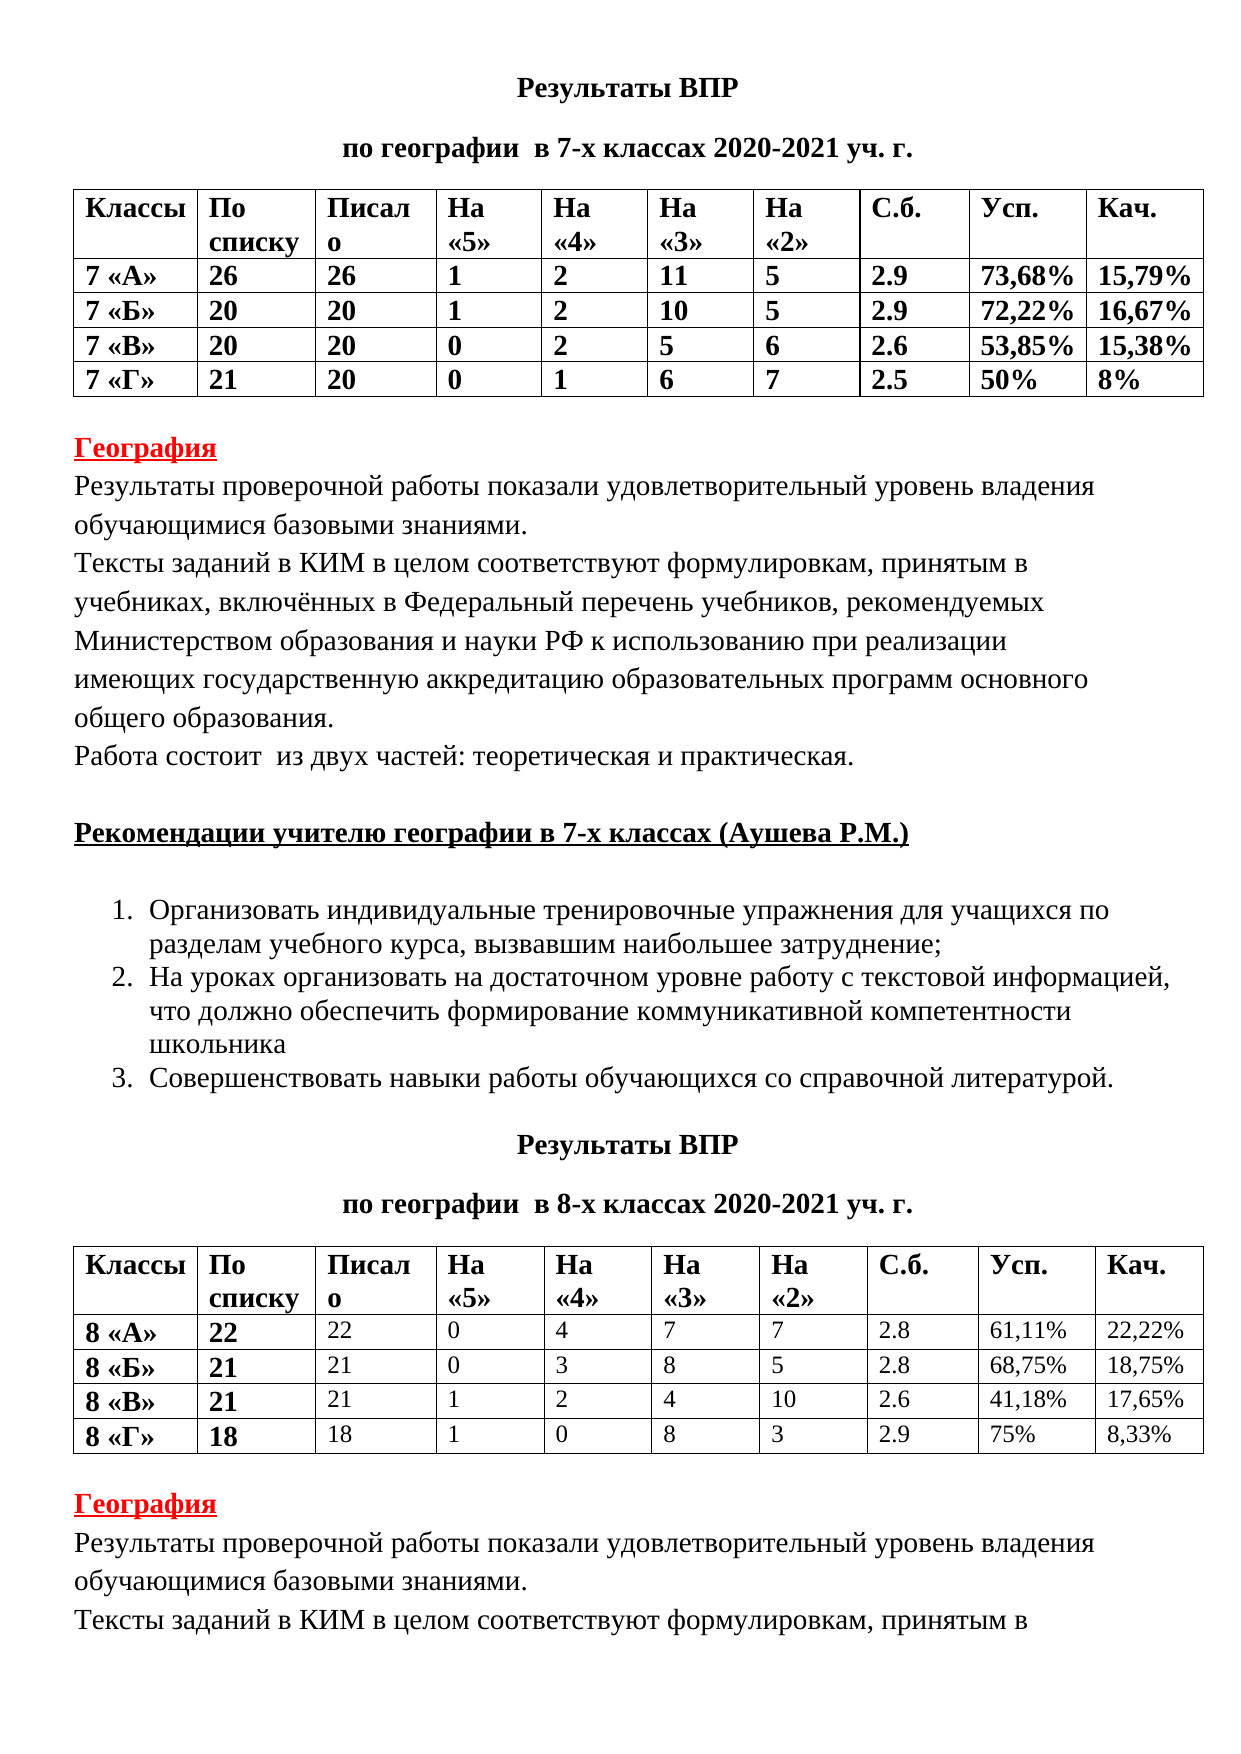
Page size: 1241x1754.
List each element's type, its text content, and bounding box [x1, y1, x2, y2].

table_cell 7 [652, 1315, 759, 1349]
table_cell 1 [542, 362, 647, 396]
table_header Кач. [1096, 1247, 1203, 1314]
list Совершенствовать навыки работы обучающихся со справочной литературой. [111, 1060, 1181, 1094]
table_cell 53,85% [970, 328, 1086, 361]
table_cell 7 [760, 1315, 867, 1349]
table_header С.б. [868, 1247, 978, 1314]
table_cell 20 [198, 293, 315, 327]
table_cell 0 [437, 328, 541, 361]
table_cell 2.8 [868, 1350, 978, 1383]
table_cell 26 [316, 259, 436, 292]
table_cell 20 [316, 328, 436, 361]
table_cell 4 [545, 1315, 651, 1349]
table_header На «4» [545, 1247, 651, 1314]
table_cell 2.9 [861, 259, 969, 292]
table_cell 8,33% [1096, 1419, 1203, 1452]
table_cell 72,22% [970, 293, 1086, 327]
table_cell 22 [316, 1315, 436, 1349]
table_cell 1 [437, 259, 541, 292]
text общего образования. [74, 700, 1181, 733]
table_cell 17,65% [1096, 1384, 1203, 1418]
table_cell 2 [542, 328, 647, 361]
table_cell 22,22% [1096, 1315, 1203, 1349]
table_header На «2» [754, 190, 859, 257]
table_cell 73,68% [970, 259, 1086, 292]
table_header Классы [74, 190, 197, 257]
table_header Классы [74, 1247, 197, 1314]
text Результаты проверочной работы показали удовлетворительный уровень владения обучающимися базовыми знаниями. [74, 1525, 1181, 1597]
table_cell 21 [198, 362, 315, 396]
table_cell 5 [760, 1350, 867, 1383]
table_cell 8 «Б» [74, 1350, 197, 1383]
table_cell 22 [198, 1315, 315, 1349]
table_header С.б. [861, 190, 969, 257]
table_cell 5 [648, 328, 753, 361]
table_header На «3» [652, 1247, 759, 1314]
table_cell 0 [437, 362, 541, 396]
table_cell 2.6 [861, 328, 969, 361]
table_cell 1 [437, 293, 541, 327]
table_cell 18 [316, 1419, 436, 1452]
table_cell 2.9 [861, 293, 969, 327]
table_cell 7 [754, 362, 859, 396]
table_cell 7 «Б» [74, 293, 197, 327]
table_cell 21 [198, 1350, 315, 1383]
table_cell 7 «Г» [74, 362, 197, 396]
table_header По списку [198, 1247, 315, 1314]
table_header На «5» [437, 190, 541, 257]
list Организовать индивидуальные тренировочные упражнения для учащихся по разделам учебного курса, вызвавшим наибольшее затруднение; [111, 892, 1181, 959]
table_cell 18 [198, 1419, 315, 1452]
table_header Усп. [979, 1247, 1095, 1314]
table_cell 8 [652, 1419, 759, 1452]
table_cell 61,11% [979, 1315, 1095, 1349]
table_cell 68,75% [979, 1350, 1095, 1383]
table_cell 21 [198, 1384, 315, 1418]
table_cell 6 [648, 362, 753, 396]
table_cell 75% [979, 1419, 1095, 1452]
text имеющих государственную аккредитацию образовательных программ основного [74, 661, 1181, 695]
table_header Усп. [970, 190, 1086, 257]
table_cell 50% [970, 362, 1086, 396]
table_cell 2 [542, 259, 647, 292]
table_cell 2.5 [861, 362, 969, 396]
table_cell 18,75% [1096, 1350, 1203, 1383]
table_cell 5 [754, 259, 859, 292]
table_cell 3 [760, 1419, 867, 1452]
table_cell 6 [754, 328, 859, 361]
text Тексты заданий в КИМ в целом соответствуют формулировкам, принятым в [74, 1602, 1181, 1636]
table_cell 8 «Г» [74, 1419, 197, 1452]
text Тексты заданий в КИМ в целом соответствуют формулировкам, принятым в [74, 546, 1181, 579]
text География [74, 1486, 1181, 1520]
table_header На «5» [437, 1247, 544, 1314]
text по географии в 7-х классах 2020-2021 уч. г. [74, 130, 1181, 163]
table_header На «3» [648, 190, 753, 257]
table_cell 2.9 [868, 1419, 978, 1452]
table_cell 4 [652, 1384, 759, 1418]
table_cell 8 «А» [74, 1315, 197, 1349]
table_cell 1 [437, 1384, 544, 1418]
table_cell 10 [760, 1384, 867, 1418]
table_cell 2.8 [868, 1315, 978, 1349]
table_cell 26 [198, 259, 315, 292]
table_cell 7 «А» [74, 259, 197, 292]
text Работа состоит из двух частей: теоретическая и практическая. [74, 738, 1181, 772]
text Результаты проверочной работы показали удовлетворительный уровень владения обучающимися базовыми знаниями. [74, 468, 1181, 541]
table_cell 11 [648, 259, 753, 292]
table_header Кач. [1087, 190, 1203, 257]
table_header По списку [198, 190, 315, 257]
table_cell 15,38% [1087, 328, 1203, 361]
table_cell 21 [316, 1384, 436, 1418]
table_cell 2 [542, 293, 647, 327]
table_cell 5 [754, 293, 859, 327]
table_cell 7 «В» [74, 328, 197, 361]
table_cell 3 [545, 1350, 651, 1383]
table_cell 41,18% [979, 1384, 1095, 1418]
table_cell 1 [437, 1419, 544, 1452]
table_cell 2.6 [868, 1384, 978, 1418]
table_cell 8 «В» [74, 1384, 197, 1418]
table_cell 20 [316, 362, 436, 396]
text учебниках, включённых в Федеральный перечень учебников, рекомендуемых [74, 584, 1181, 618]
table_cell 8% [1087, 362, 1203, 396]
table_cell 21 [316, 1350, 436, 1383]
table_cell 10 [648, 293, 753, 327]
text Результаты ВПР [74, 71, 1181, 104]
table_cell 0 [545, 1419, 651, 1452]
table_header На «4» [542, 190, 647, 257]
text по географии в 8-х классах 2020-2021 уч. г. [74, 1187, 1181, 1220]
text Рекомендации учителю географии в 7-х классах (Аушева Р.М.) [74, 815, 1181, 849]
table_header Писало [316, 1247, 436, 1314]
table_cell 8 [652, 1350, 759, 1383]
table_header Писало [316, 190, 436, 257]
table_cell 20 [198, 328, 315, 361]
table_cell 2 [545, 1384, 651, 1418]
table_cell 0 [437, 1315, 544, 1349]
table_cell 20 [316, 293, 436, 327]
table_header На «2» [760, 1247, 867, 1314]
list На уроках организовать на достаточном уровне работу с текстовой информацией, что должно обеспечить формирование коммуникативной компетентности школьника [111, 959, 1181, 1060]
table_cell 0 [437, 1350, 544, 1383]
text География [74, 430, 1181, 463]
table_cell 16,67% [1087, 293, 1203, 327]
text Министерством образования и науки РФ к использованию при реализации [74, 623, 1181, 656]
text Результаты ВПР [74, 1127, 1181, 1161]
table_cell 15,79% [1087, 259, 1203, 292]
